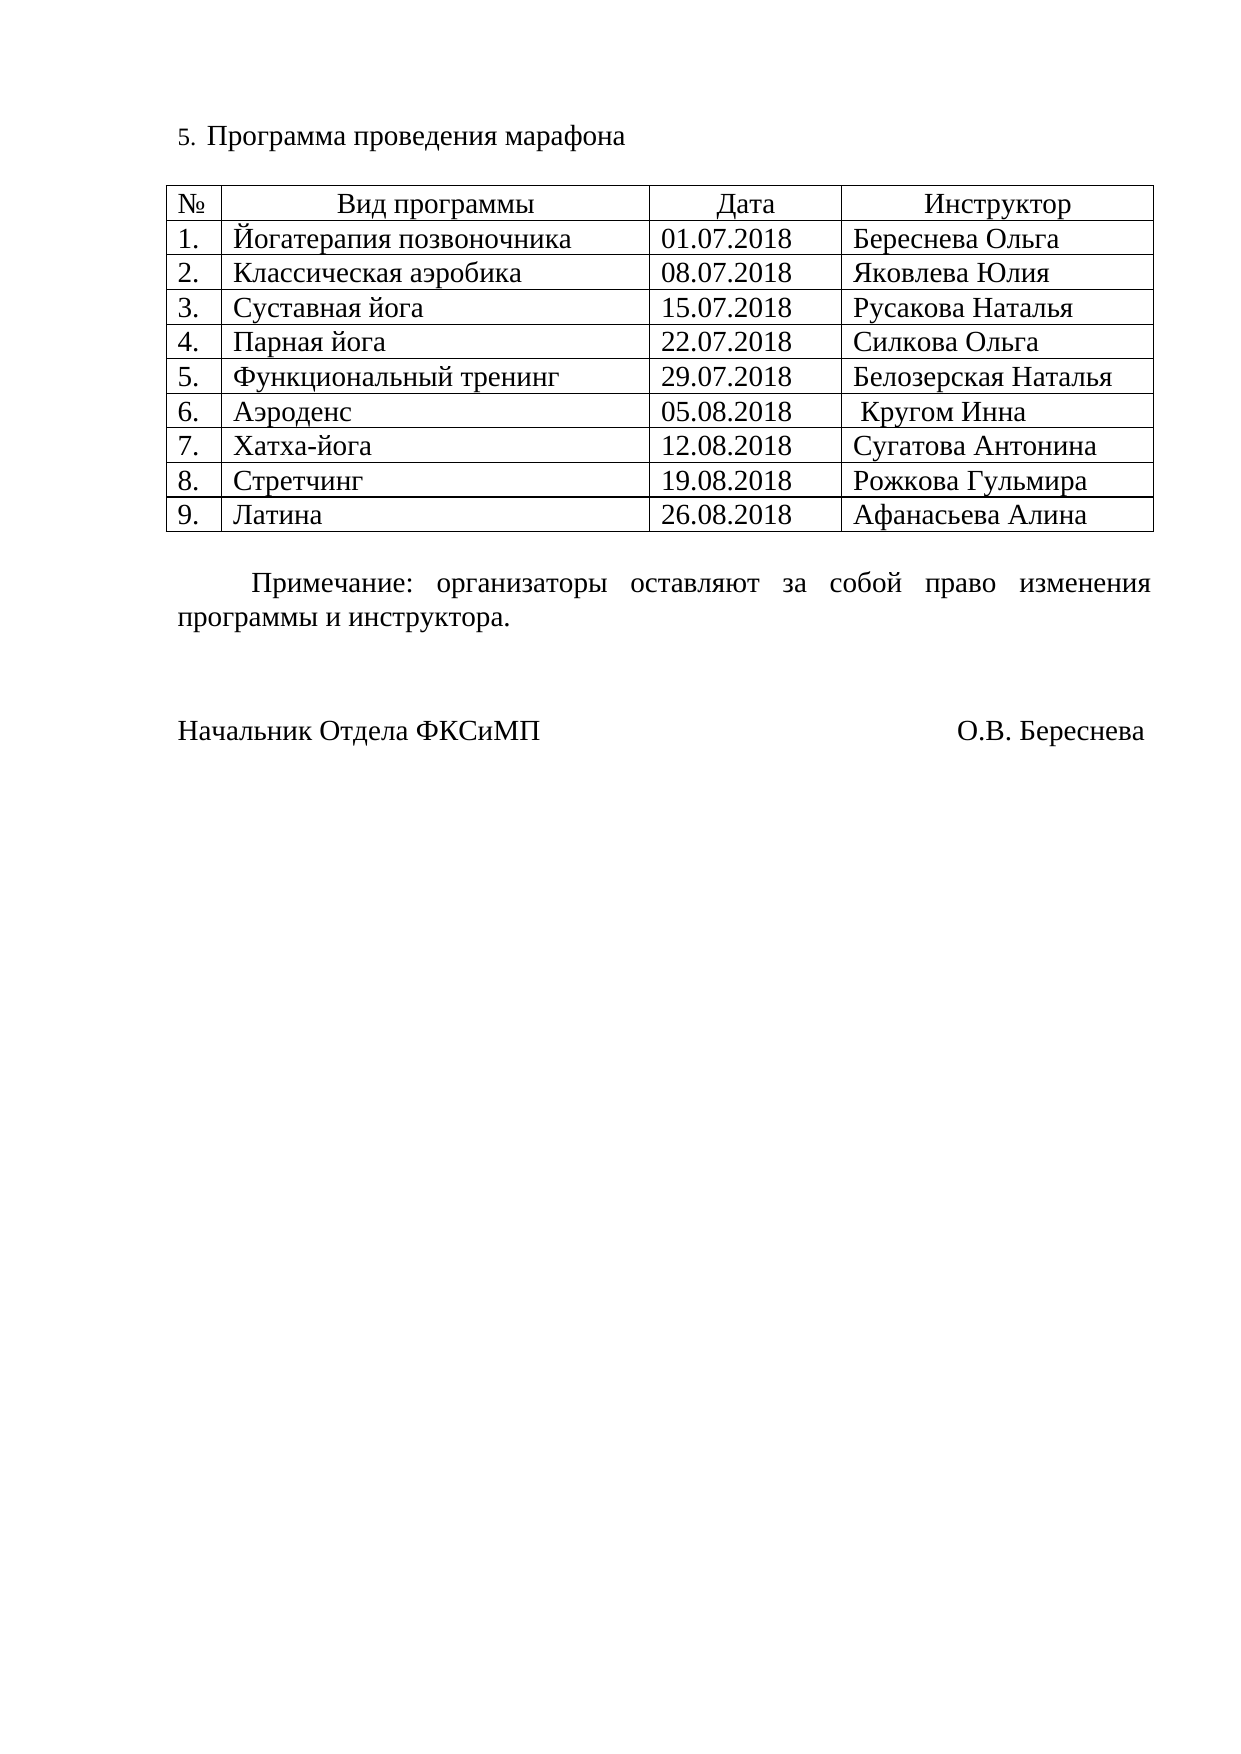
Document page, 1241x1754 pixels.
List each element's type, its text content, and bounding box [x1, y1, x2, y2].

table_cell 26.08.2018 [650, 498, 841, 531]
table_cell 29.07.2018 [650, 359, 841, 393]
text Примечание: организаторы оставляют за собой право изменения программы и инструктора. [177, 566, 1152, 633]
table_cell Кругом Инна [842, 394, 1153, 427]
table_cell 1. [167, 221, 221, 254]
table_cell Береснева Ольга [842, 221, 1153, 254]
table_cell 19.08.2018 [650, 463, 841, 496]
table_cell 15.07.2018 [650, 290, 841, 323]
table_cell 08.07.2018 [650, 255, 841, 289]
table_cell 7. [167, 428, 221, 462]
table_cell 9. [167, 498, 221, 531]
table_cell Суставная йога [222, 290, 649, 323]
table_cell 12.08.2018 [650, 428, 841, 462]
text Начальник Отдела ФКСиМП О.В. Береснева [177, 713, 1152, 747]
table_cell Силкова Ольга [842, 325, 1153, 358]
table_cell Классическая аэробика [222, 255, 649, 289]
table_cell Стретчинг [222, 463, 649, 496]
table_cell Яковлева Юлия [842, 255, 1153, 289]
table_cell Функциональный тренинг [222, 359, 649, 393]
table_cell 22.07.2018 [650, 325, 841, 358]
table_cell 01.07.2018 [650, 221, 841, 254]
table_cell Белозерская Наталья [842, 359, 1153, 393]
table_cell Рожкова Гульмира [842, 463, 1153, 496]
table_cell Йогатерапия позвоночника [222, 221, 649, 254]
table_cell Сугатова Антонина [842, 428, 1153, 462]
table_cell Парная йога [222, 325, 649, 358]
table_cell Хатха-йога [222, 428, 649, 462]
table_cell Латина [222, 498, 649, 531]
table_header № [167, 186, 221, 220]
table_cell 6. [167, 394, 221, 427]
table_cell 8. [167, 463, 221, 496]
table_cell Афанасьева Алина [842, 498, 1153, 531]
table_header Инструктор [842, 186, 1153, 220]
table_cell 05.08.2018 [650, 394, 841, 427]
table_cell 5. [167, 359, 221, 393]
table_cell 3. [167, 290, 221, 323]
table_header Дата [650, 186, 841, 220]
table_cell Аэроденс [222, 394, 649, 427]
table_cell 4. [167, 325, 221, 358]
table_header Вид программы [222, 186, 649, 220]
table_cell 2. [167, 255, 221, 289]
list Программа проведения марафона [177, 118, 1152, 152]
table_cell Русакова Наталья [842, 290, 1153, 323]
